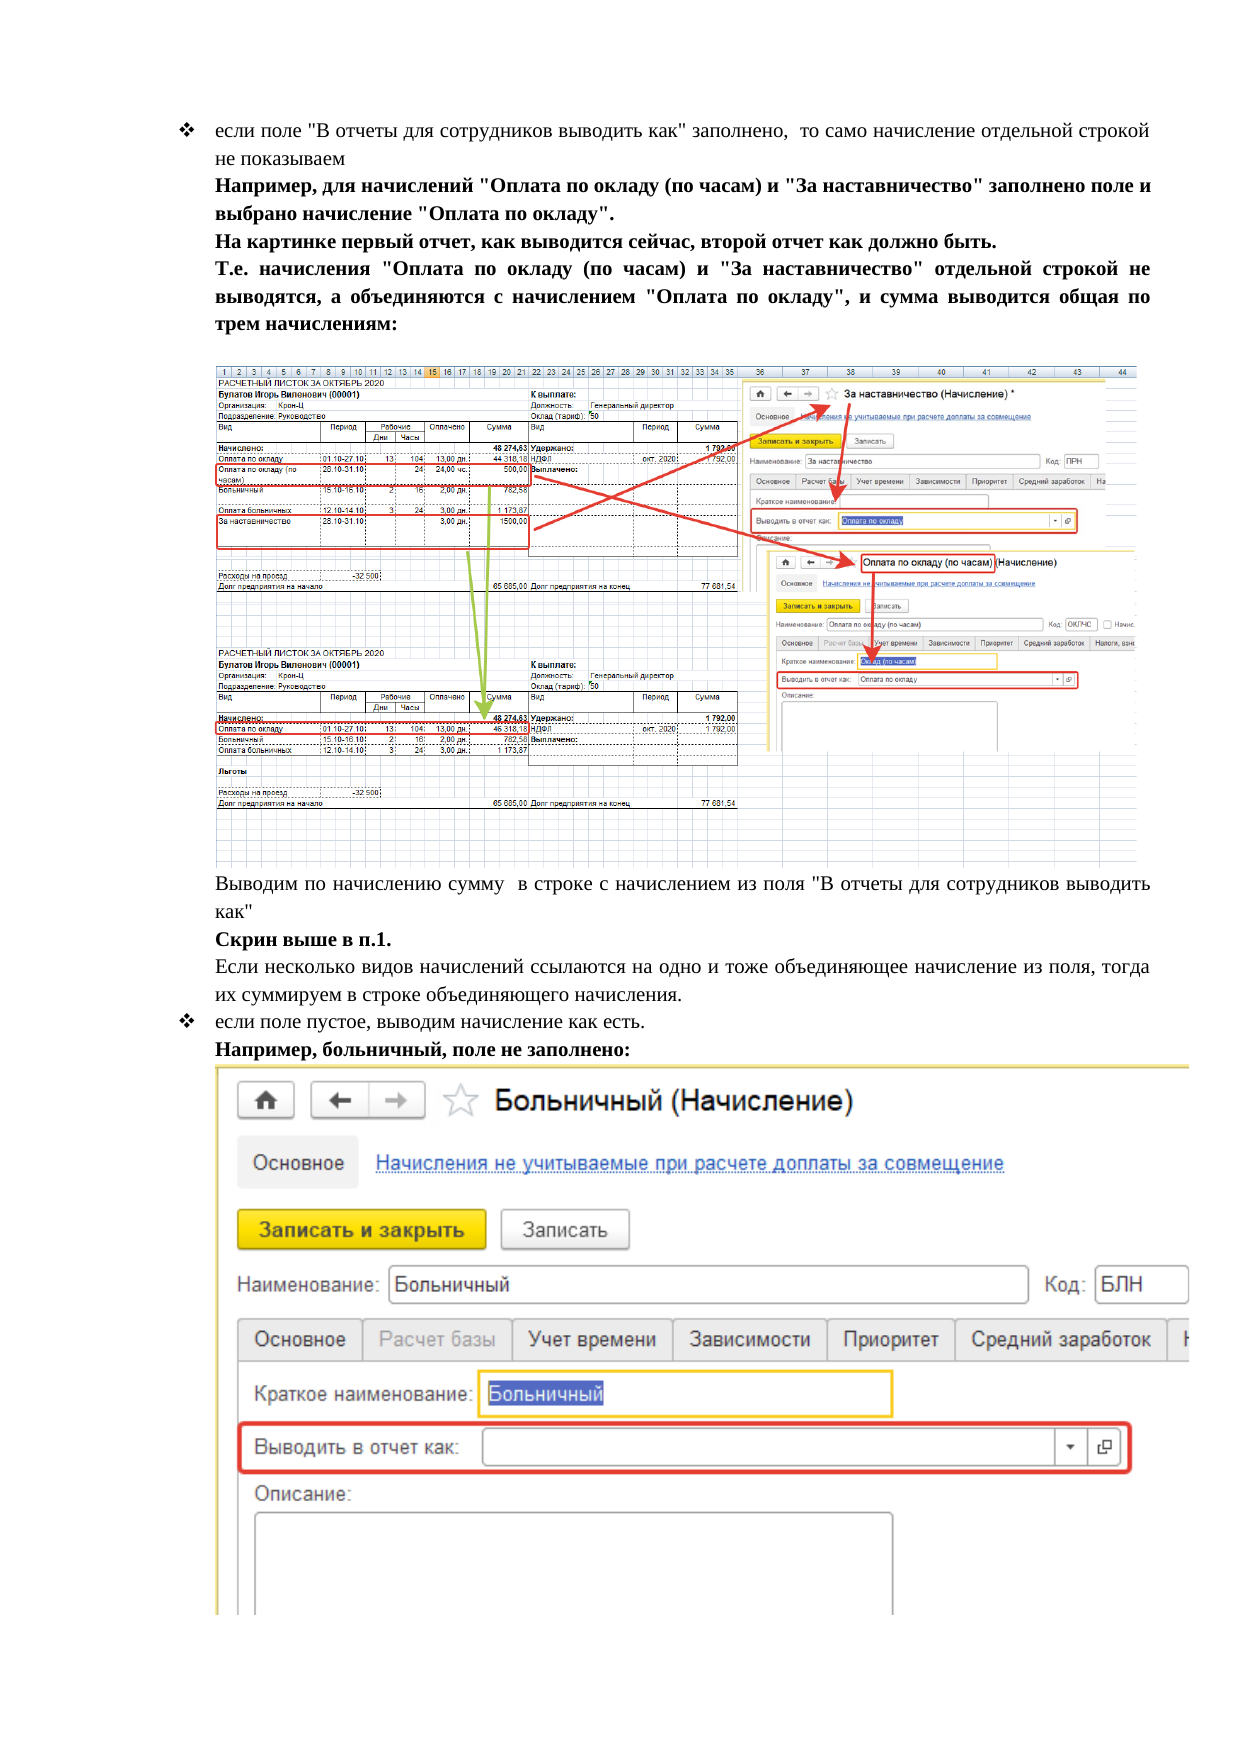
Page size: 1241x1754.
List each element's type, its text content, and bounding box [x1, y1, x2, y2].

list Например, больничный, поле не заполнено: [215, 1037, 1152, 1061]
list Если несколько видов начислений ссылаются на одно и тоже объединяющее начисление из поля, тогда их суммируем в строке объединяющего начисления. [215, 954, 1152, 1006]
list если поле пустое, выводим начисление как есть. [177, 1009, 1152, 1033]
list На картинке первый отчет, как выводится сейчас, второй отчет как должно быть. [215, 228, 1152, 253]
list Например, для начислений "Оплата по окладу (по часам) и "За наставничество" заполнено поле и выбрано начисление "Оплата по окладу". [215, 173, 1152, 225]
list Скрин выше в п.1. [215, 927, 1152, 951]
list Т.е. начисления "Оплата по окладу (по часам) и "За наставничество" отдельной строкой не выводятся, а объединяются с начислением "Оплата по окладу", и сумма выводится общая по трем начислениям: [215, 256, 1152, 335]
list если поле "В отчеты для сотрудников выводить как" заполнено, то само начисление отдельной строкой не показываем [177, 118, 1152, 170]
list Выводим по начислению сумму в строке с начислением из поля "В отчеты для сотрудников выводить как" [215, 871, 1152, 923]
picture [214, 366, 1137, 868]
picture [214, 1064, 1190, 1615]
